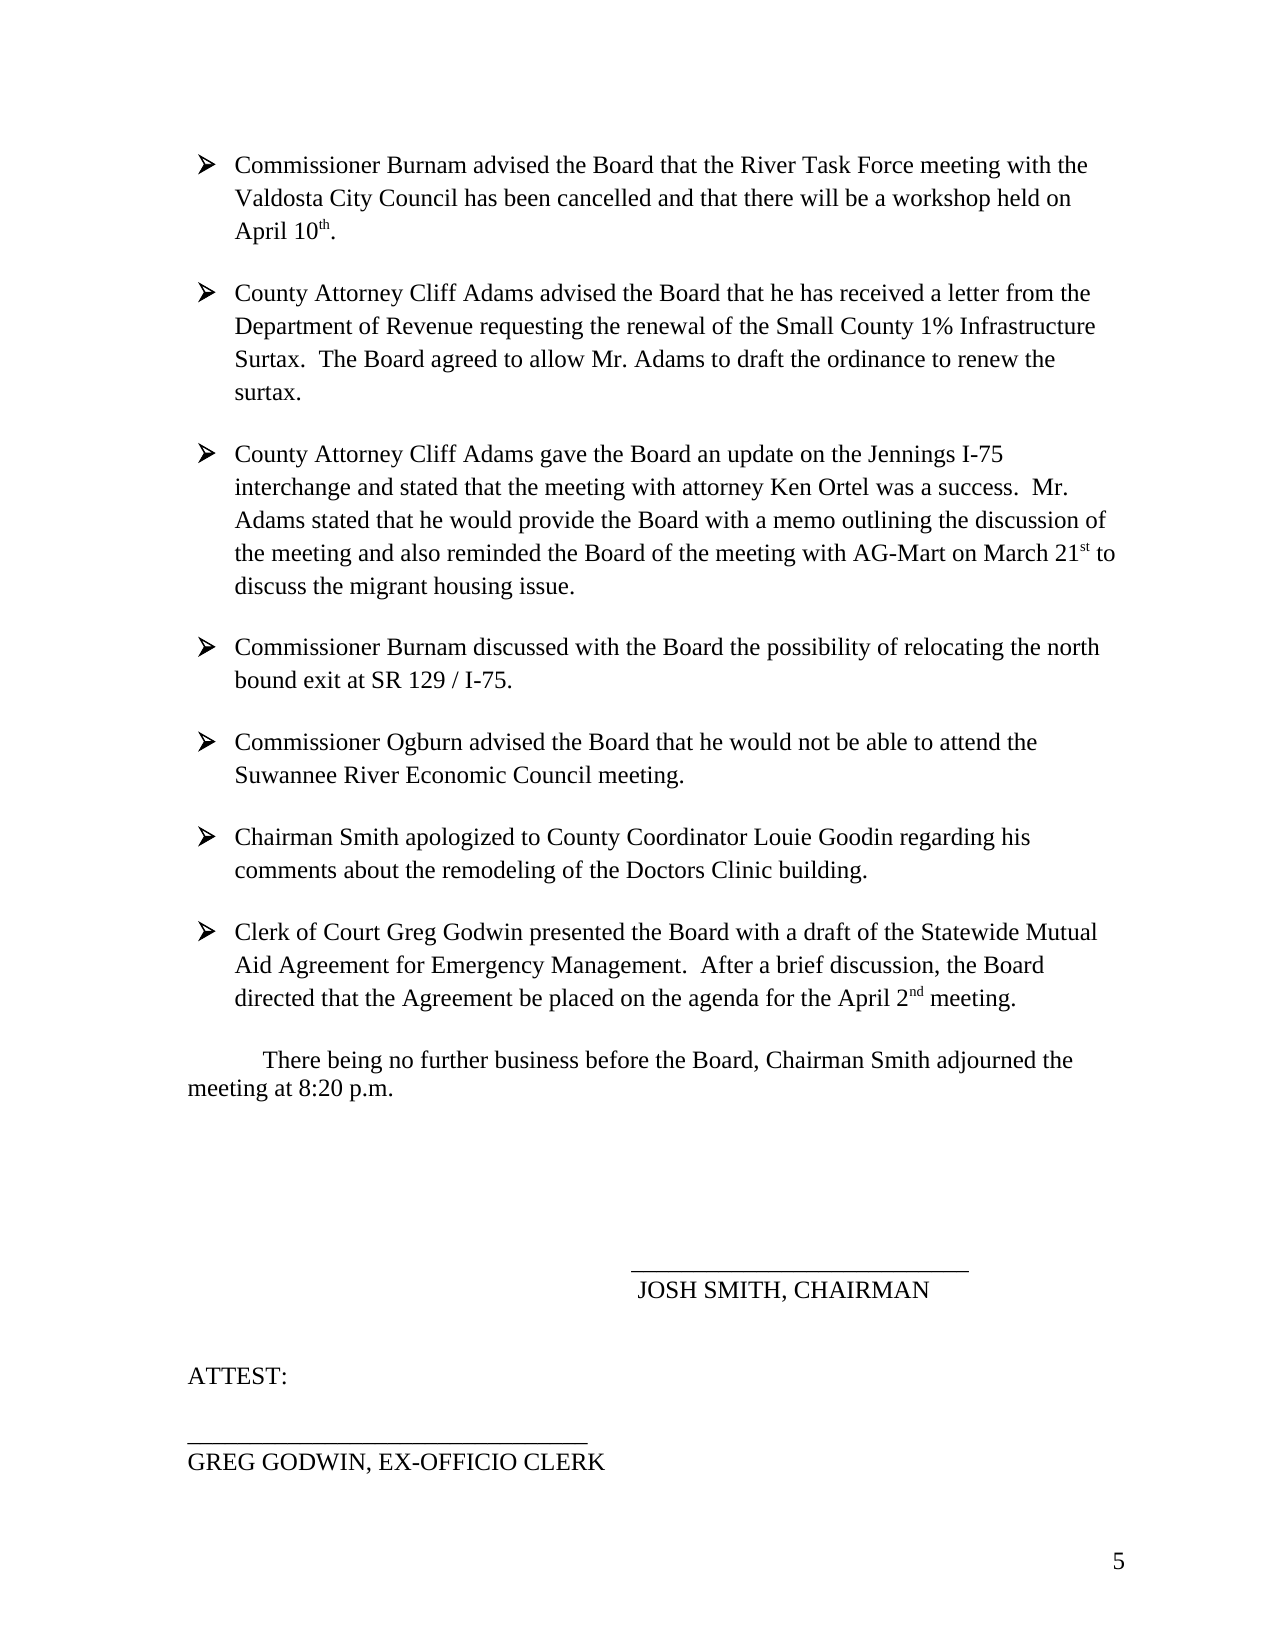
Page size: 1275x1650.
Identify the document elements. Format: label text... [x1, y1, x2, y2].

list Commissioner Burnam advised the Board that the River Task Force meeting with the Valdosta City Council has been cancelled and that there will be a workshop held on April 10th. [197, 150, 1125, 245]
text JOSH SMITH, CHAIRMAN [637, 1275, 1125, 1303]
text ___________________________ [187, 1246, 1125, 1275]
list County Attorney Cliff Adams advised the Board that he has received a letter from the Department of Revenue requesting the renewal of the Small County 1% Infrastructure Surtax. The Board agreed to allow Mr. Adams to draft the ordinance to renew the surtax. [197, 278, 1125, 406]
list Chairman Smith apologized to County Coordinator Louie Goodin regarding his comments about the remodeling of the Doctors Clinic building. [197, 822, 1125, 884]
text GREG GODWIN, EX-OFFICIO CLERK [187, 1447, 1125, 1476]
list Commissioner Burnam discussed with the Board the possibility of relocating the north bound exit at SR 129 / I-75. [197, 632, 1125, 694]
list County Attorney Cliff Adams gave the Board an update on the Jennings I-75 interchange and stated that the meeting with attorney Ken Ortel was a success. Mr. Adams stated that he would provide the Board with a memo outlining the discussion of the meeting and also reminded the Board of the meeting with AG-Mart on March 21st to discuss the migrant housing issue. [197, 439, 1125, 599]
text ATTEST: [187, 1361, 1125, 1390]
text There being no further business before the Board, Chairman Smith adjourned the meeting at 8:20 p.m. [187, 1045, 1125, 1102]
list Clerk of Court Greg Godwin presented the Board with a draft of the Statewide Mutual Aid Agreement for Emergency Management. After a brief discussion, the Board directed that the Agreement be placed on the agenda for the April 2nd meeting. [197, 917, 1125, 1012]
text ________________________________ [187, 1418, 1125, 1447]
list Commissioner Ogburn advised the Board that he would not be able to attend the Suwannee River Economic Council meeting. [197, 727, 1125, 789]
